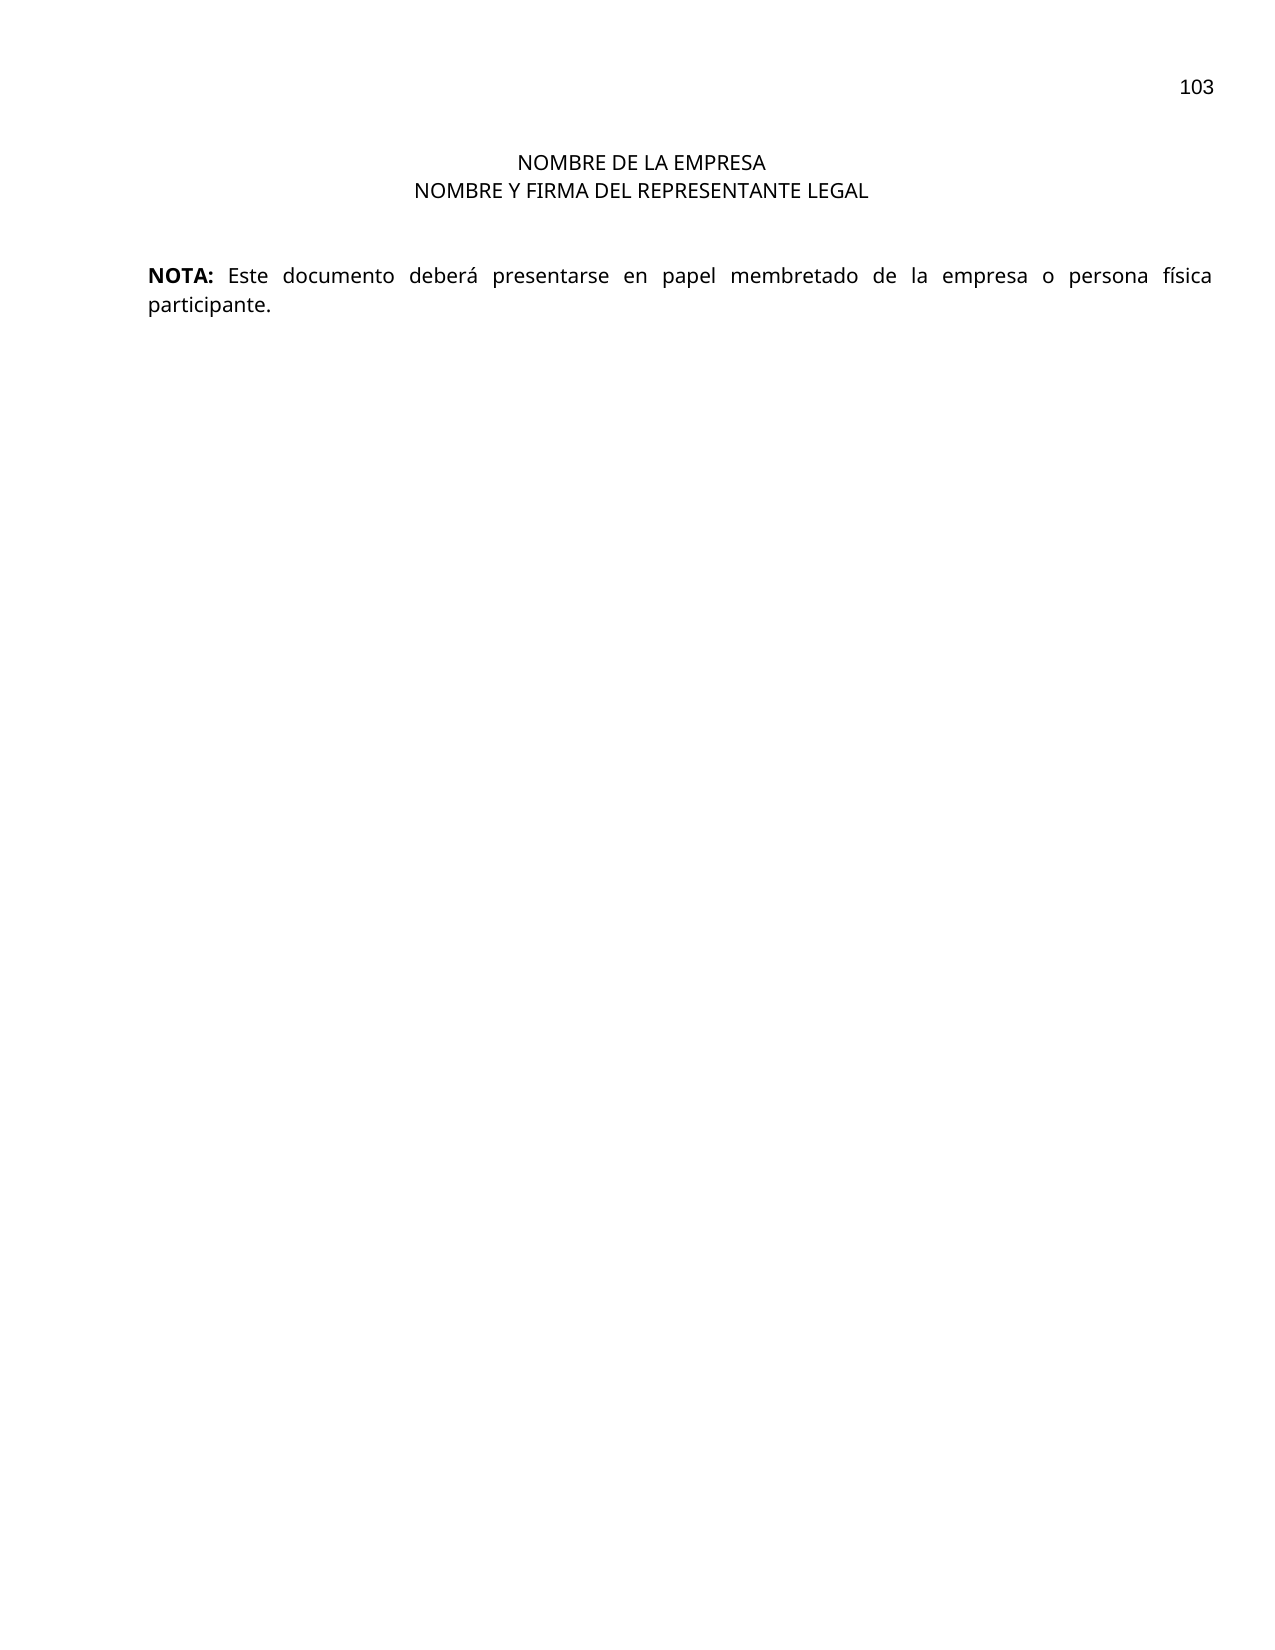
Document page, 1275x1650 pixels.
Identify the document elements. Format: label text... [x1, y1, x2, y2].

text NOTA: Este documento deberá presentarse en papel membretado de la empresa o persona física participante. [148, 261, 1214, 318]
text NOMBRE Y FIRMA DEL REPRESENTANTE LEGAL [148, 176, 1135, 204]
text NOMBRE DE LA EMPRESA [148, 148, 1135, 176]
